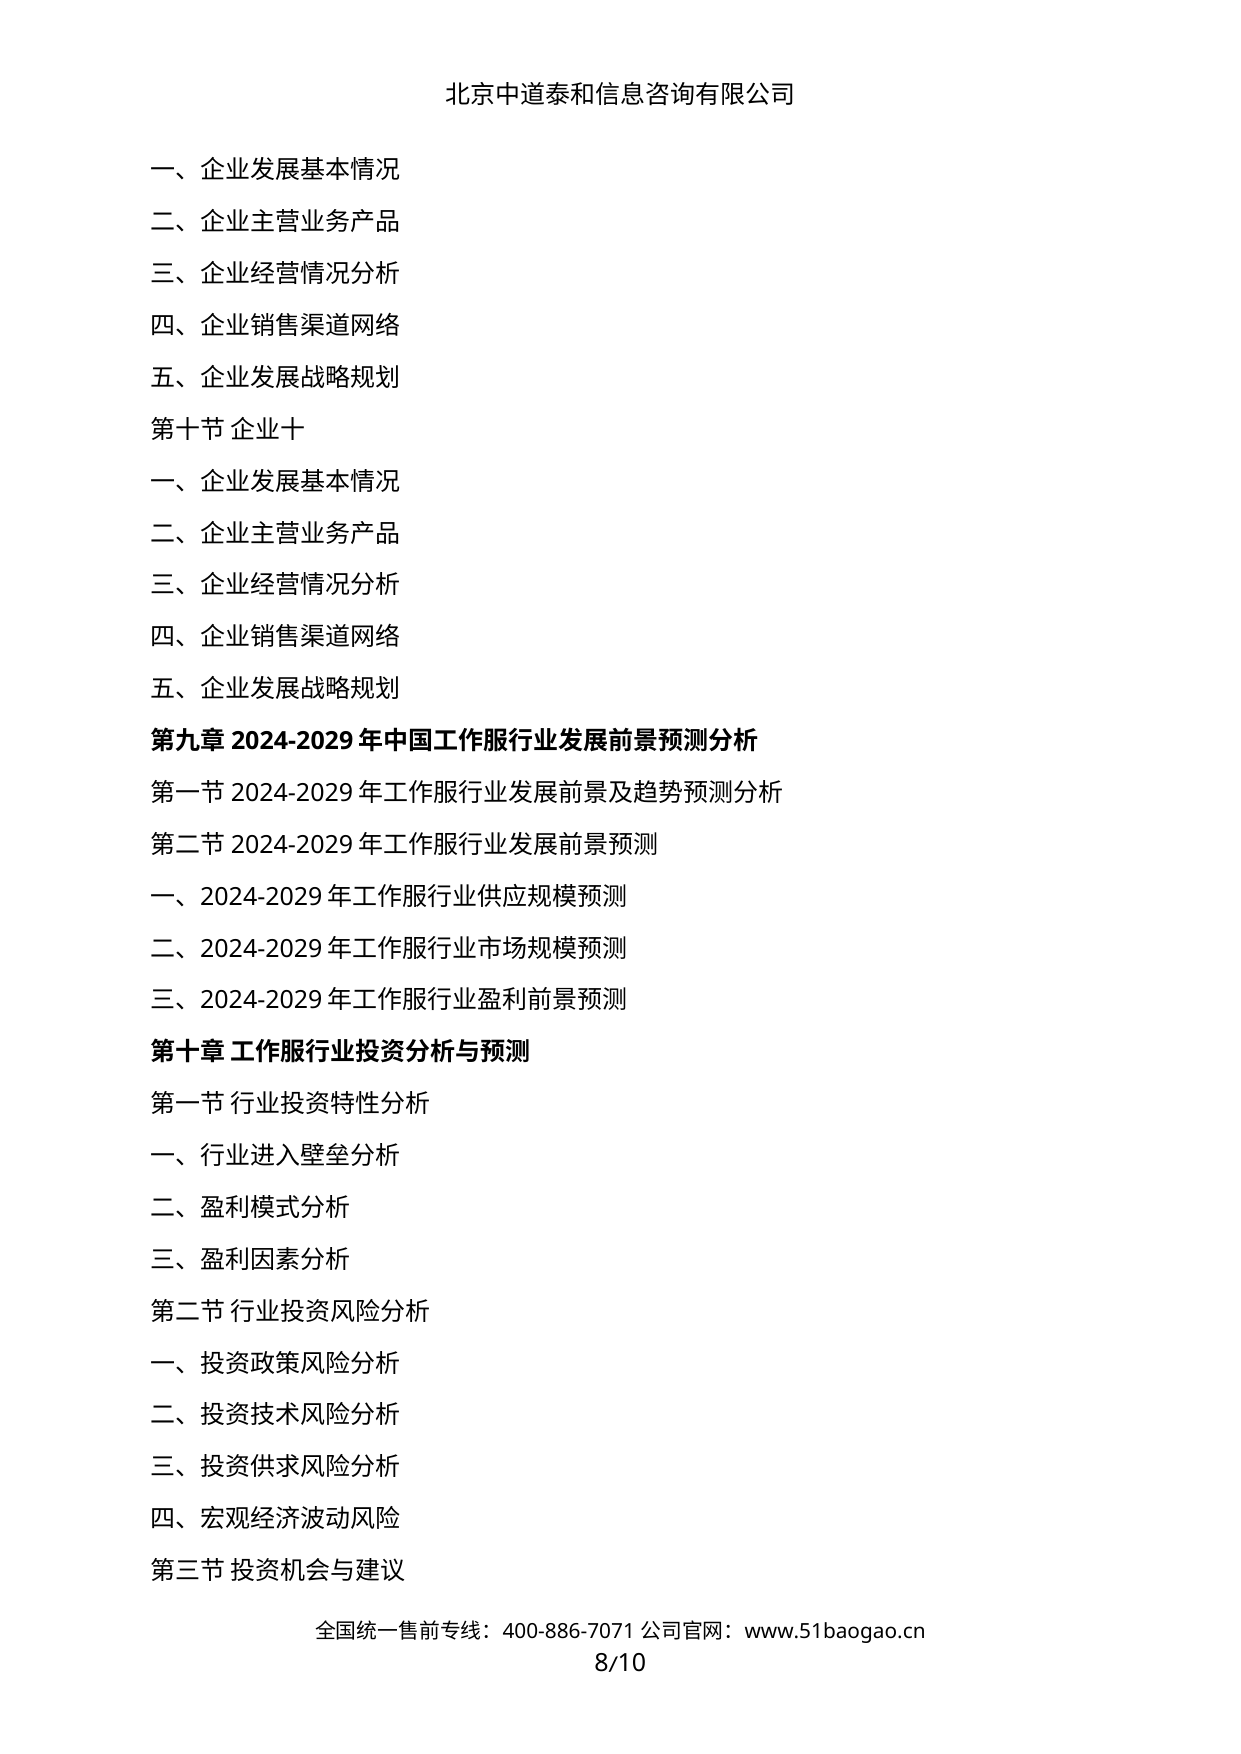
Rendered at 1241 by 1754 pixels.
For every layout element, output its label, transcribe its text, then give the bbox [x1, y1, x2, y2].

text 一、企业发展基本情况 [150, 461, 1090, 497]
text 四、企业销售渠道网络 [150, 617, 1090, 653]
text 四、企业销售渠道网络 [150, 306, 1090, 342]
text 第三节 投资机会与建议 [150, 1551, 1090, 1587]
text 三、企业经营情况分析 [150, 565, 1090, 601]
text 二、投资技术风险分析 [150, 1395, 1090, 1431]
text 二、盈利模式分析 [150, 1187, 1090, 1224]
text 三、企业经营情况分析 [150, 254, 1090, 290]
text 第九章 2024-2029年中国工作服行业发展前景预测分析 [150, 721, 1090, 757]
text 第十节 企业十 [150, 409, 1090, 446]
text 一、行业进入壁垒分析 [150, 1136, 1090, 1172]
text 五、企业发展战略规划 [150, 669, 1090, 705]
text 第一节 行业投资特性分析 [150, 1084, 1090, 1120]
text 二、企业主营业务产品 [150, 513, 1090, 549]
text 第一节 2024-2029年工作服行业发展前景及趋势预测分析 [150, 772, 1090, 809]
text 二、企业主营业务产品 [150, 202, 1090, 238]
text 三、2024-2029年工作服行业盈利前景预测 [150, 980, 1090, 1016]
text 四、宏观经济波动风险 [150, 1499, 1090, 1535]
text 一、企业发展基本情况 [150, 150, 1090, 186]
text 三、投资供求风险分析 [150, 1447, 1090, 1483]
text 二、2024-2029年工作服行业市场规模预测 [150, 928, 1090, 964]
text 第二节 2024-2029年工作服行业发展前景预测 [150, 824, 1090, 861]
text 三、盈利因素分析 [150, 1239, 1090, 1276]
text 一、2024-2029年工作服行业供应规模预测 [150, 876, 1090, 912]
text 第十章 工作服行业投资分析与预测 [150, 1032, 1090, 1068]
text 第二节 行业投资风险分析 [150, 1291, 1090, 1327]
text 五、企业发展战略规划 [150, 357, 1090, 394]
text 一、投资政策风险分析 [150, 1343, 1090, 1379]
